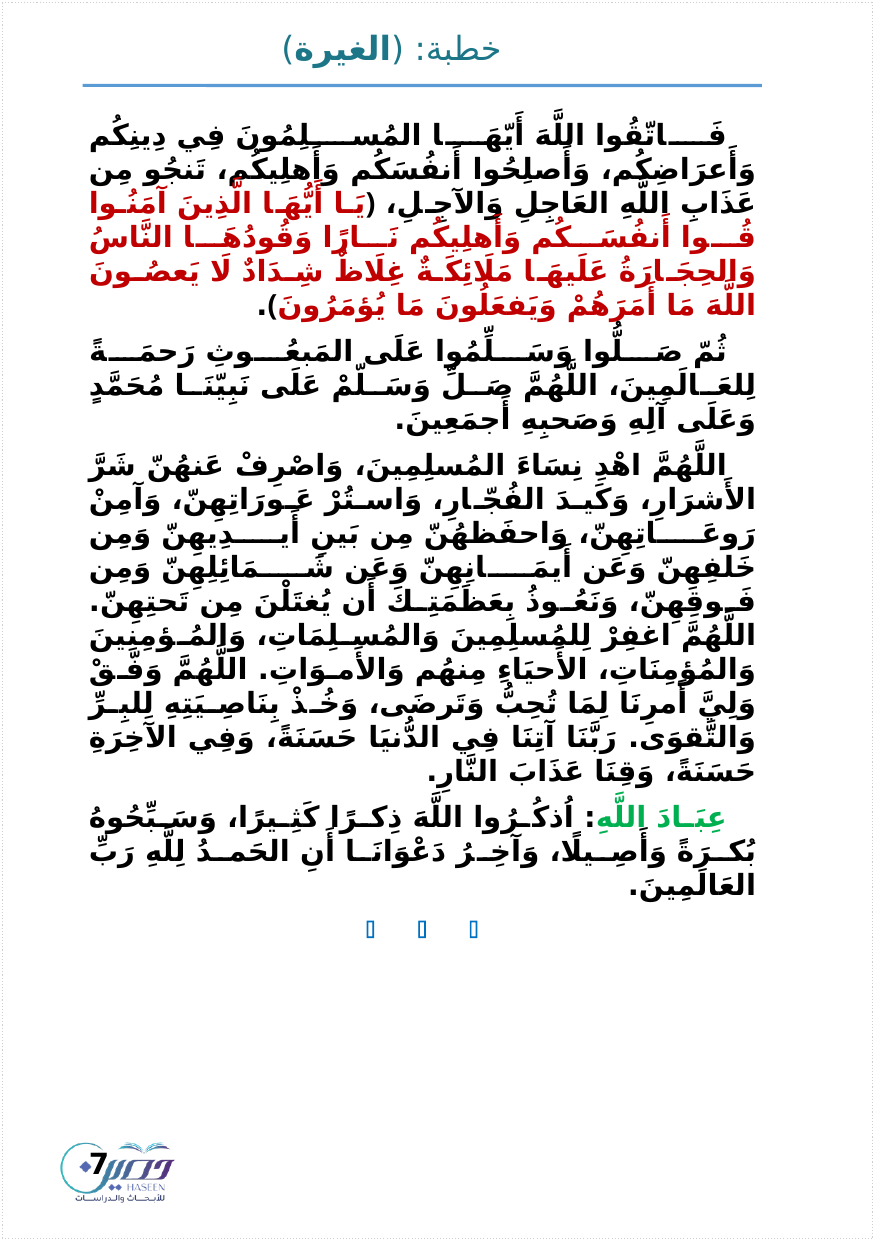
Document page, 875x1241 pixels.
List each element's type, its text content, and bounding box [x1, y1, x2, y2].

picture [57, 1138, 177, 1205]
text فَاتّقُوا اللَّهَ أَيّهَا المُسلِمُونَ فِي دِينِكُم وَأَعرَاضِكُم، وَأَصلِحُوا أَنفُسَكُم وَأَهلِيكُم، تَنجُو مِن عَذَابِ اللَّهِ العَاجِلِ وَالآجِلِ، ﴿يَا أَيُّهَا الَّذِينَ آمَنُوا قُوا ‌أَنفُسَكُم ‌وَأَهلِيكُم نَارًا وَقُودُهَا النَّاسُ وَالحِجَارَةُ عَلَيهَا مَلَائِكَةٌ غِلَاظٌ شِدَادٌ لَا يَعصُونَ اللَّهَ مَا أَمَرَهُمْ وَيَفعَلُونَ مَا يُؤمَرُونَ﴾. [89, 118, 756, 322]
text اللَّهُمَّ اهْدِ نِسَاءَ المُسلِمِينَ، وَاصْرِفْ عَنهُنّ شَرَّ الأَشرَارِ، وَكَيدَ الفُجّارِ، وَاستُرْ عَورَاتِهِنّ، وَآمِنْ رَوعَاتِهِنّ، وَاحفَظهُنّ مِن بَينِ أَيدِيهِنّ وَمِن خَلفِهِنّ وَعَن أَيمَانِهِنّ وَعَن شَمَائِلِهِنّ وَمِن فَوقِهِنّ، وَنَعُوذُ بِعَظَمَتِكَ أَن يُغتَلْنَ مِن تَحتِهِنّ. اللَّهُمَّ اغفِرْ لِلمُسلِمِينَ وَالمُسلِمَاتِ، وَالمُؤمِنِينَ وَالمُؤمِنَاتِ، الأَحيَاءِ مِنهُم وَالأَموَاتِ. اللَّهُمَّ وَفّقْ وَلِيَّ أَمرِنَا لِمَا تُحِبُّ وَتَرضَى، وَخُذْ بِنَاصِيَتِهِ لِلبِرِّ وَالتَّقوَى. رَبَّنَا آتِنَا فِي الدُّنيَا حَسَنَةً، وَفِي الآخِرَةِ حَسَنَةً، وَقِنَا عَذَابَ النَّارِ. [89, 449, 756, 788]
text ثُمّ صَلُّوا وَسَلِّمُوا عَلَى المَبعُوثِ رَحمَةً لِلعَالَمِينَ، اللَّهُمَّ صَلِّ وَسَلّمْ عَلَى نَبِيّنَا مُحَمَّدٍ وَعَلَى آلِهِ وَصَحبِهِ أَجمَعِينَ. [89, 334, 756, 436]
text عِبَادَ اللَّهِ: اُذكُرُوا اللَّهَ ذِكرًا كَثِيرًا، وَسَبِّحُوهُ بُكرَةً وَأَصِيلًا، وَآخِرُ دَعْوَانَا أَنِ الحَمدُ لِلَّهِ رَبِّ العَالَمِينَ. [89, 801, 756, 903]
